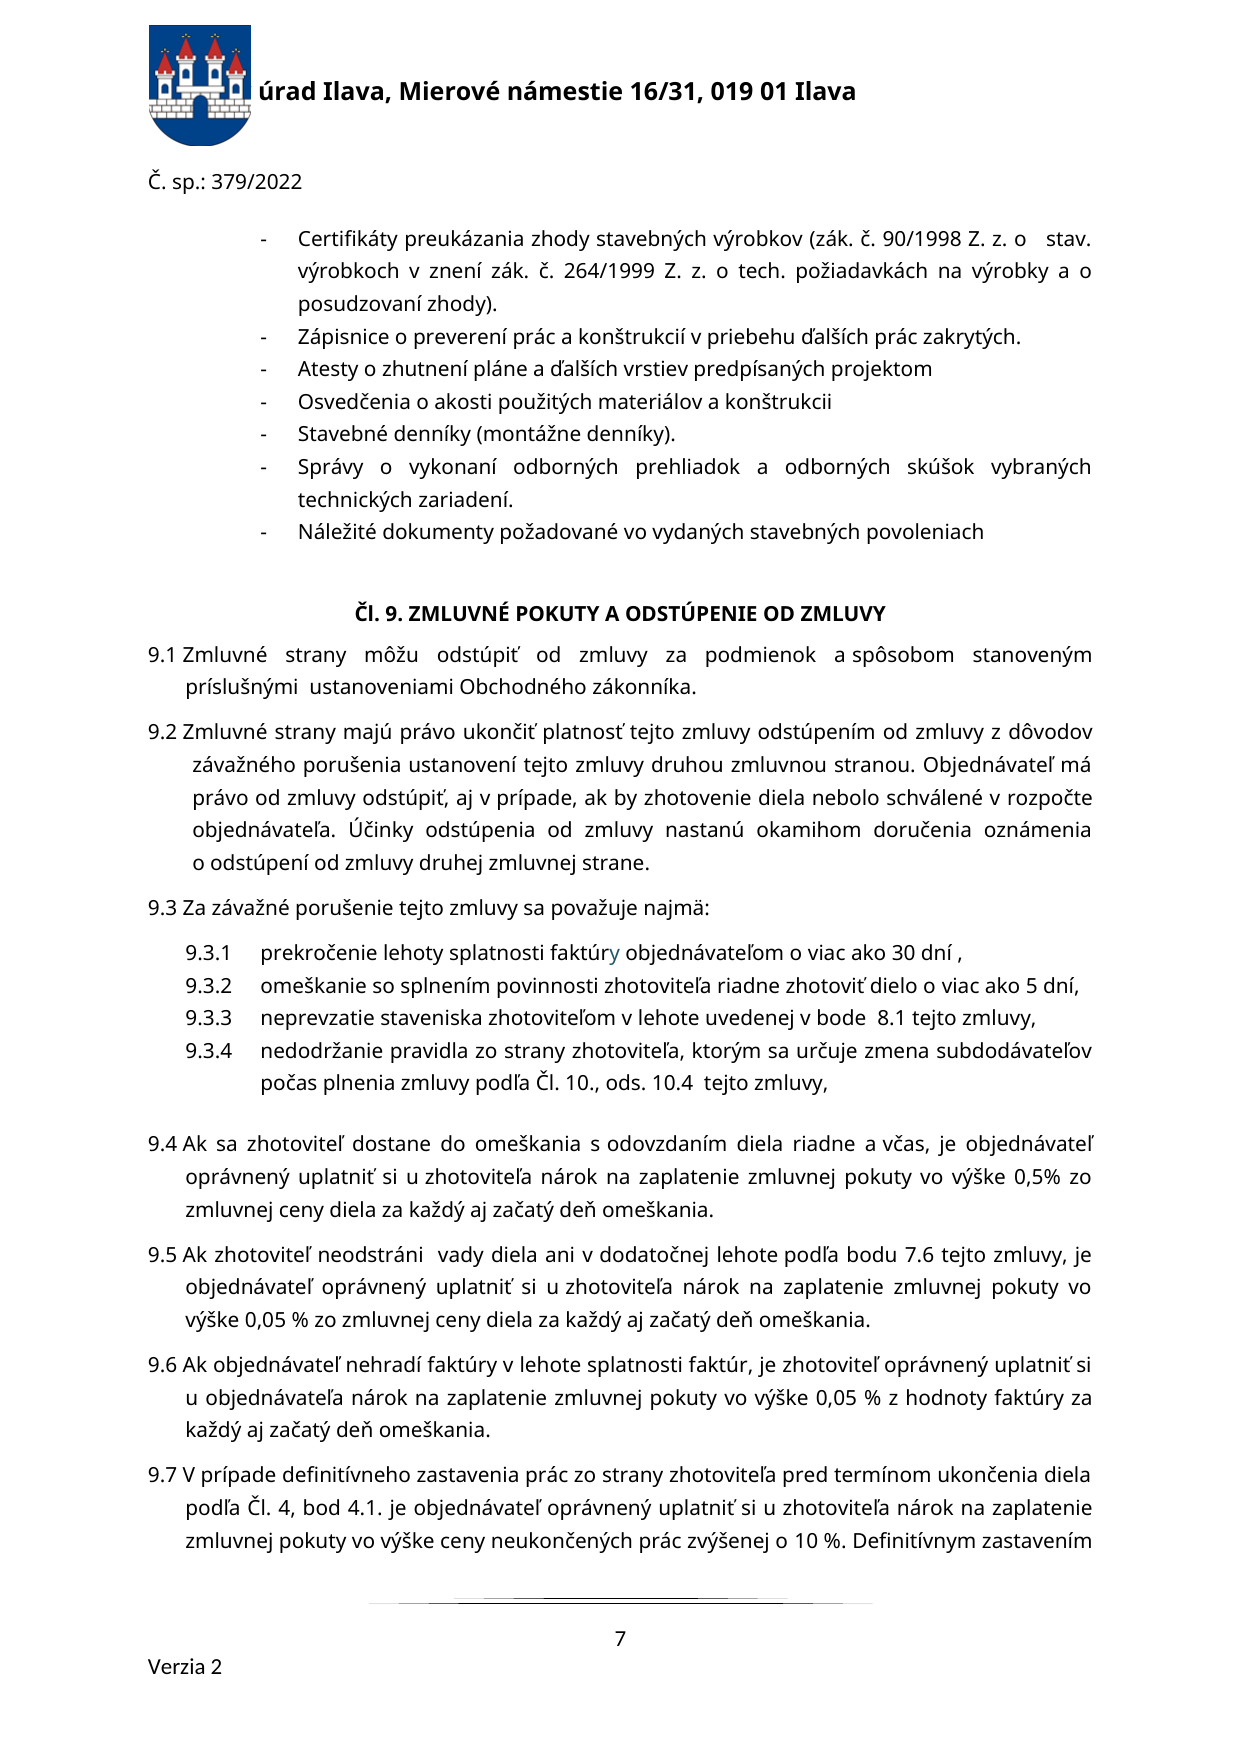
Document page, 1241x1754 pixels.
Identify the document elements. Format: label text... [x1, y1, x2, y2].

list Zmluvné strany majú právo ukončiť platnosť tejto zmluvy odstúpením od zmluvy z dôvodov závažného porušenia ustanovení tejto zmluvy druhou zmluvnou stranou. Objednávateľ má právo od zmluvy odstúpiť, aj v prípade, ak by zhotovenie diela nebolo schválené v rozpočte objednávateľa. Účinky odstúpenia od zmluvy nastanú okamihom doručenia oznámenia o odstúpení od zmluvy druhej zmluvnej strane. [148, 717, 1093, 876]
list neprevzatie staveniska zhotoviteľom v lehote uvedenej v bode 8.1 tejto zmluvy, [185, 1003, 1093, 1032]
list Správy o vykonaní odborných prehliadok a odborných skúšok vybraných technických zariadení. [260, 452, 1093, 513]
list prekročenie lehoty splatnosti faktúry objednávateľom o viac ako 30 dní , [185, 938, 1093, 967]
list Atesty o zhutnení pláne a ďalších vrstiev predpísaných projektom [260, 354, 1093, 383]
text Čl. 9. ZMLUVNÉ POKUTY A ODSTÚPENIE OD ZMLUVY [148, 599, 1093, 627]
list Ak sa zhotoviteľ dostane do omeškania s odovzdaním diela riadne a včas, je objednávateľ oprávnený uplatniť si u zhotoviteľa nárok na zaplatenie zmluvnej pokuty vo výške 0,5% zo zmluvnej ceny diela za každý aj začatý deň omeškania. [148, 1129, 1093, 1223]
list nedodržanie pravidla zo strany zhotoviteľa, ktorým sa určuje zmena subdodávateľov počas plnenia zmluvy podľa Čl. 10., ods. 10.4 tejto zmluvy, [185, 1036, 1093, 1097]
picture [147, 25, 251, 144]
list Zápisnice o preverení prác a konštrukcií v priebehu ďalších prác zakrytých. [260, 322, 1093, 350]
list Certifikáty preukázania zhody stavebných výrobkov (zák. č. 90/1998 Z. z. o stav. výrobkoch v znení zák. č. 264/1999 Z. z. o tech. požiadavkách na výrobky a o posudzovaní zhody). [260, 224, 1093, 318]
list Ak zhotoviteľ neodstráni vady diela ani v dodatočnej lehote podľa bodu 7.6 tejto zmluvy, je objednávateľ oprávnený uplatniť si u zhotoviteľa nárok na zaplatenie zmluvnej pokuty vo výške 0,05 % zo zmluvnej ceny diela za každý aj začatý deň omeškania. [148, 1240, 1093, 1333]
list Osvedčenia o akosti použitých materiálov a konštrukcii [260, 387, 1093, 415]
list Náležité dokumenty požadované vo vydaných stavebných povoleniach [260, 517, 1093, 546]
list Stavebné denníky (montážne denníky). [260, 419, 1093, 448]
list Ak objednávateľ nehradí faktúry v lehote splatnosti faktúr, je zhotoviteľ oprávnený uplatniť si u objednávateľa nárok na zaplatenie zmluvnej pokuty vo výške 0,05 % z hodnoty faktúry za každý aj začatý deň omeškania. [148, 1350, 1093, 1444]
list Zmluvné strany môžu odstúpiť od zmluvy za podmienok a spôsobom stanoveným príslušnými ustanoveniami Obchodného zákonníka. [148, 640, 1093, 701]
list omeškanie so splnením povinnosti zhotoviteľa riadne zhotoviť dielo o viac ako 5 dní, [185, 971, 1093, 999]
list Za závažné porušenie tejto zmluvy sa považuje najmä: [148, 893, 1093, 921]
